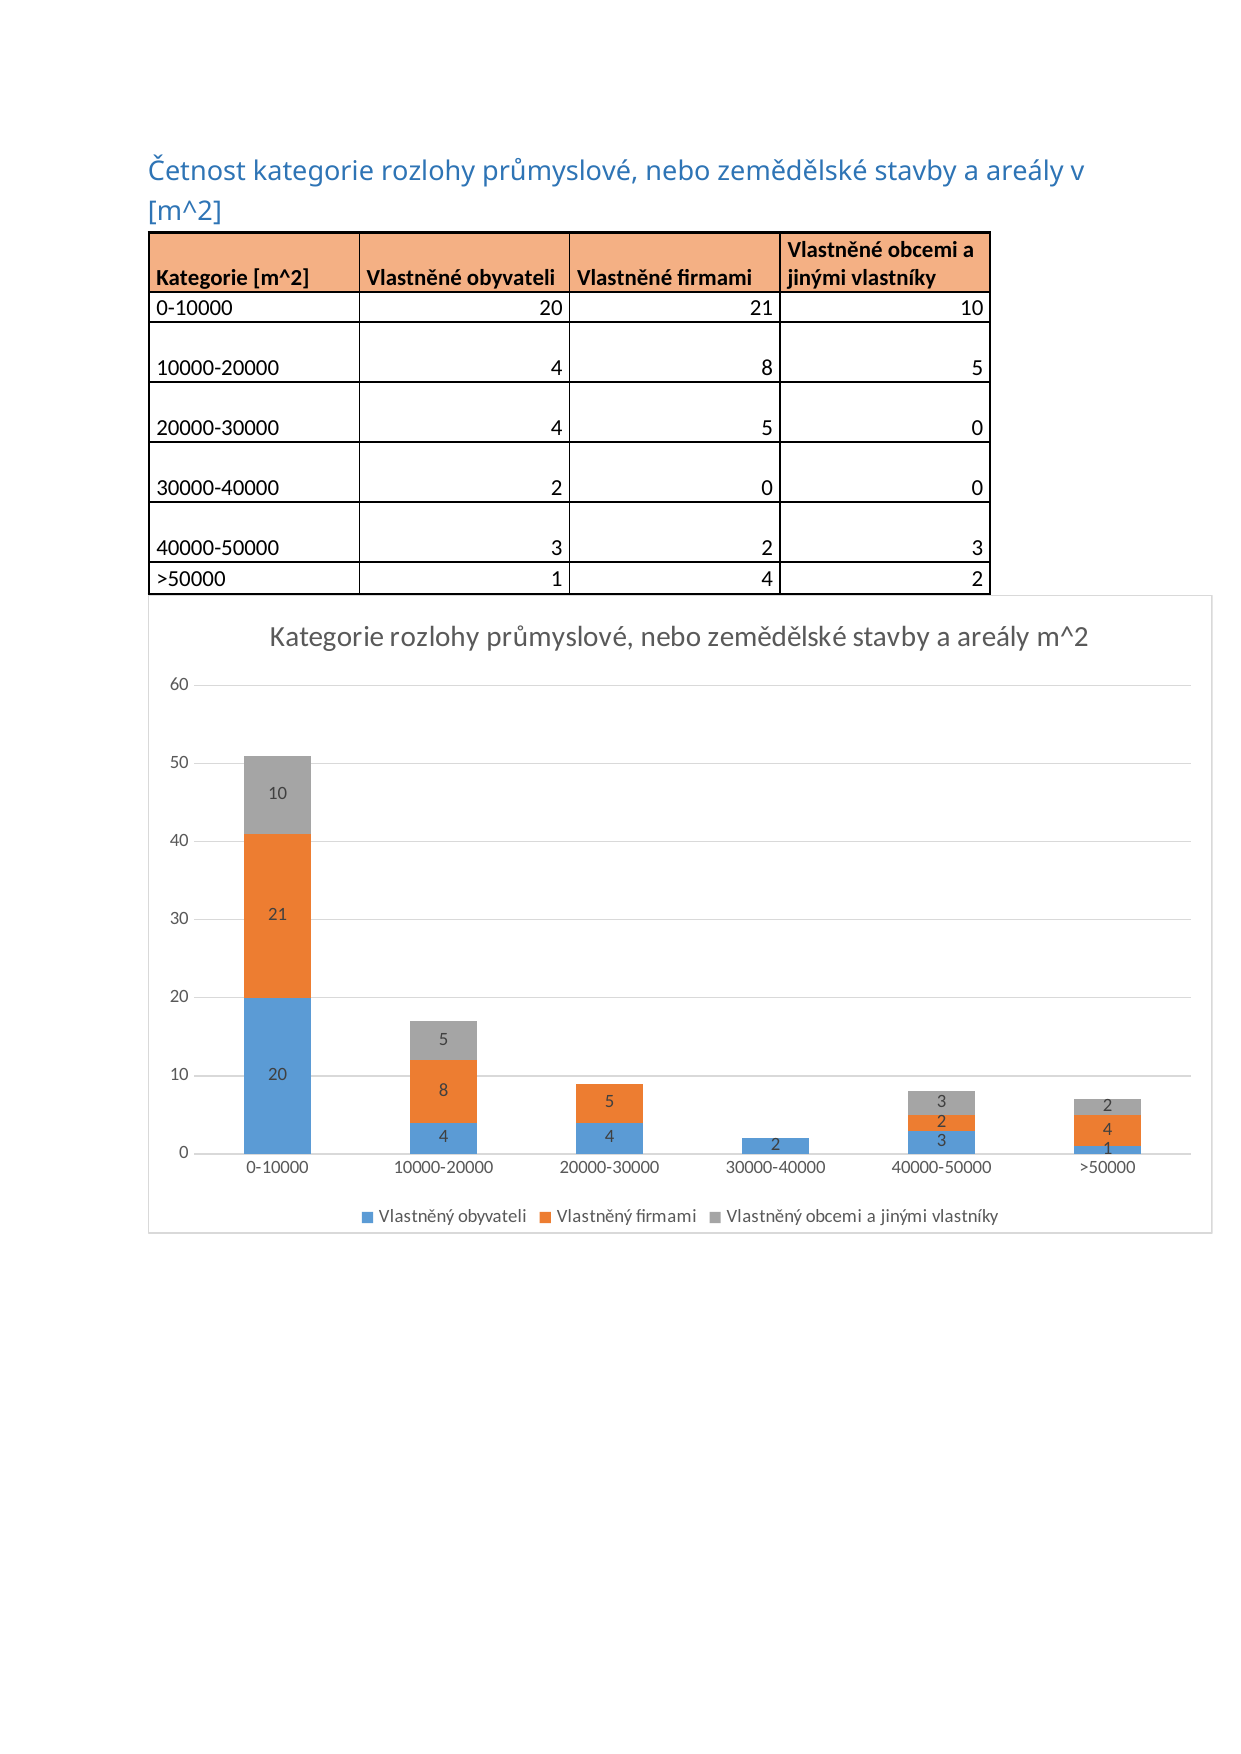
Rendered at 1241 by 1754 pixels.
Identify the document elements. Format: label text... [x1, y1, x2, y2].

table_cell 4 [570, 563, 779, 593]
table_header Kategorie [m^2] [150, 234, 359, 291]
table_cell 1 [360, 563, 569, 593]
table_cell 8 [570, 323, 779, 381]
table_cell 40000-50000 [150, 503, 359, 561]
table_cell 3 [360, 503, 569, 561]
table_cell 21 [570, 293, 779, 321]
table_cell 0 [781, 383, 989, 441]
table_cell 0 [781, 443, 989, 501]
table_header Vlastněné obcemi a jinými vlastníky [781, 234, 989, 291]
table_cell 5 [570, 383, 779, 441]
table_cell 0-10000 [150, 293, 359, 321]
table_cell 20000-30000 [150, 383, 359, 441]
table_cell 4 [360, 323, 569, 381]
table_cell 20 [360, 293, 569, 321]
table_cell 5 [781, 323, 989, 381]
table_cell 2 [360, 443, 569, 501]
table_cell 30000-40000 [150, 443, 359, 501]
table_header Vlastněné obyvateli [360, 234, 569, 291]
table_cell 0 [570, 443, 779, 501]
table_cell 2 [570, 503, 779, 561]
table_header Vlastněné firmami [570, 234, 779, 291]
table_cell >50000 [150, 563, 359, 593]
table_cell 2 [781, 563, 989, 593]
table_cell 4 [360, 383, 569, 441]
table_cell 10 [781, 293, 989, 321]
subtitle Četnost kategorie rozlohy průmyslové, nebo zemědělské stavby a areály v [m^2] [148, 152, 1093, 228]
table_cell 3 [781, 503, 989, 561]
table_cell 10000-20000 [150, 323, 359, 381]
